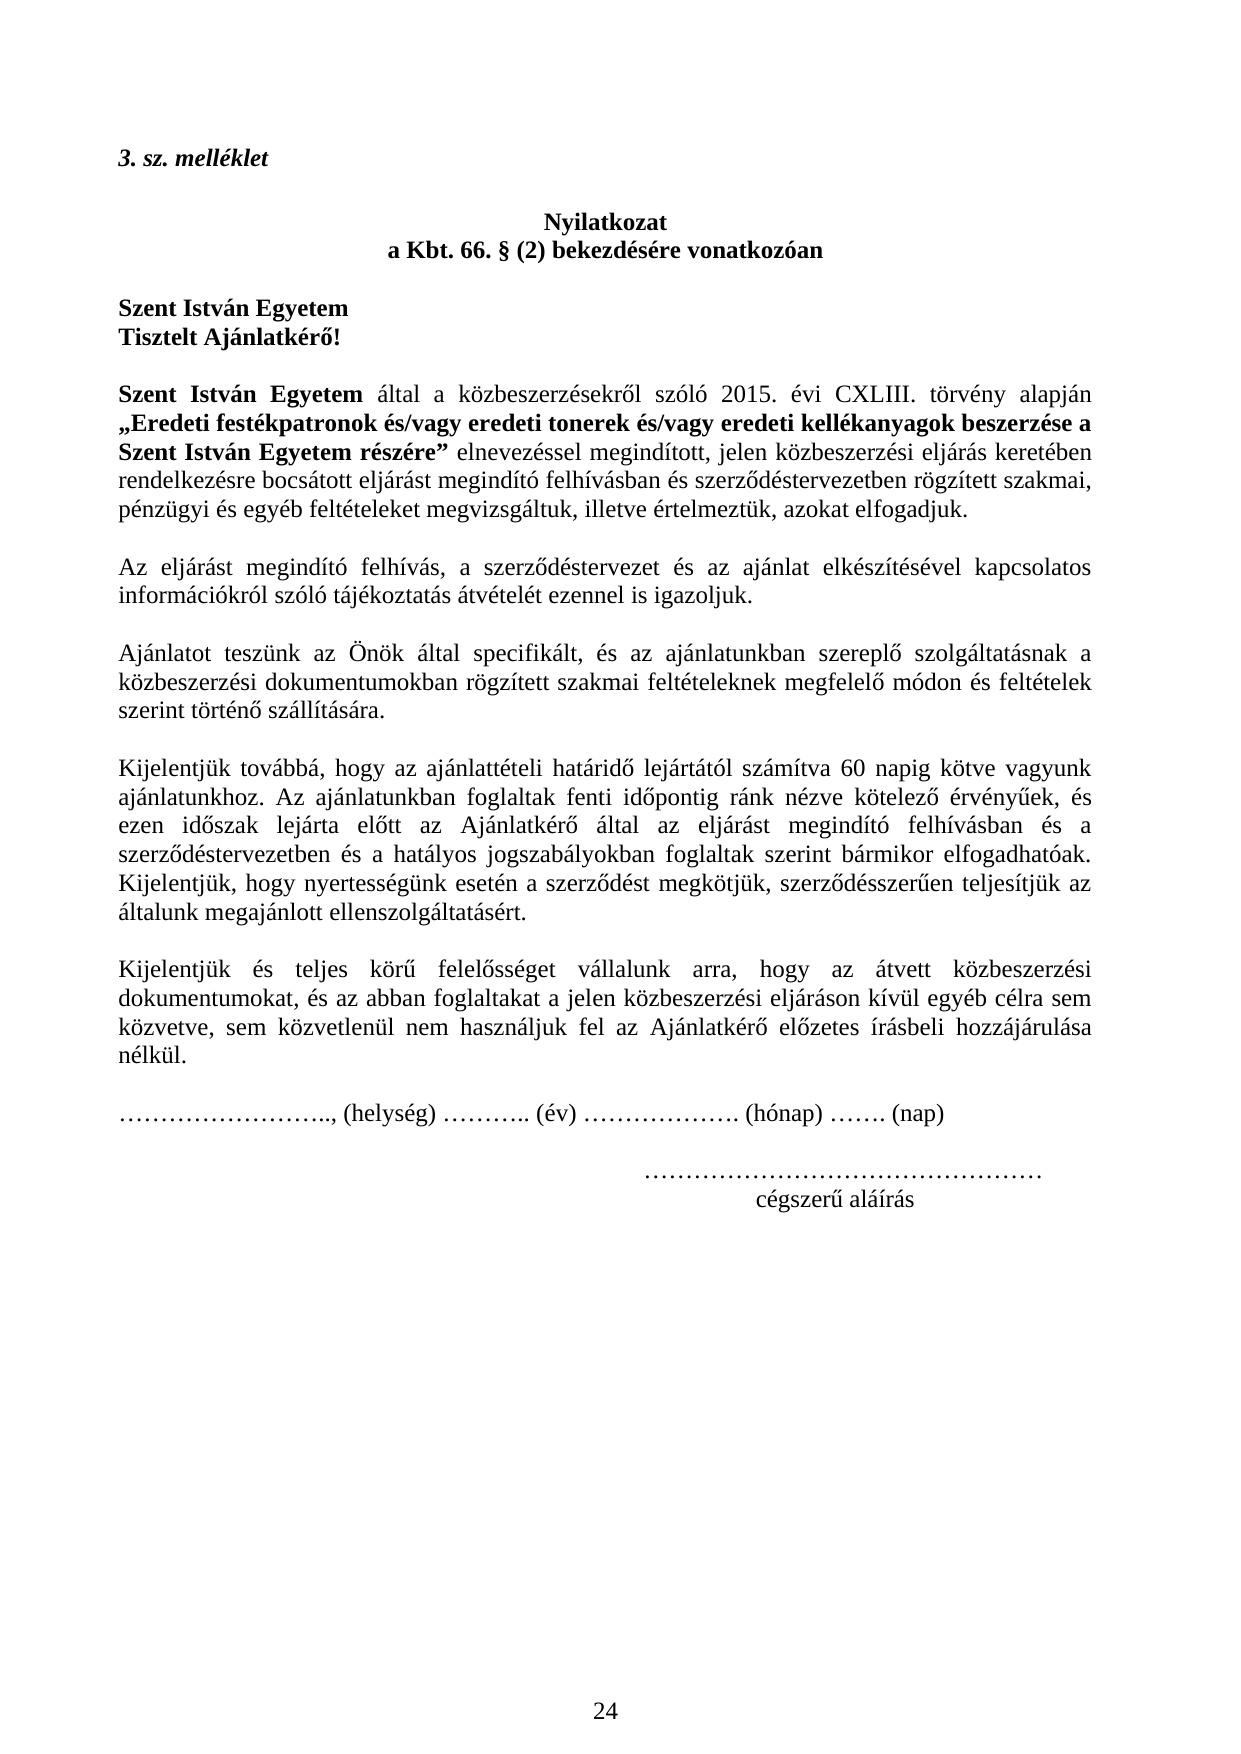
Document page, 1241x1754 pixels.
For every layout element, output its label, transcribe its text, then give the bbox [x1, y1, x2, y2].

text ………………………………………… [118, 1156, 1092, 1184]
text Nyilatkozat [118, 207, 1092, 236]
text a Kbt. 66. § (2) bekezdésére vonatkozóan [118, 236, 1092, 264]
text Az eljárást megindító felhívás, a szerződéstervezet és az ajánlat elkészítésével kapcsolatos információkról szóló tájékoztatás átvételét ezennel is igazoljuk. [118, 552, 1092, 609]
text Ajánlatot teszünk az Önök által specifikált, és az ajánlatunkban szereplő szolgáltatásnak a közbeszerzési dokumentumokban rögzített szakmai feltételeknek megfelelő módon és feltételek szerint történő szállítására. [118, 638, 1092, 724]
text Szent István Egyetem által a közbeszerzésekről szóló 2015. évi CXLIII. törvény alapján „Eredeti festékpatronok és/vagy eredeti tonerek és/vagy eredeti kellékanyagok beszerzése a Szent István Egyetem részére” elnevezéssel megindított, jelen közbeszerzési eljárás keretében rendelkezésre bocsátott eljárást megindító felhívásban és szerződéstervezetben rögzített szakmai, pénzügyi és egyéb feltételeket megvizsgáltuk, illetve értelmeztük, azokat elfogadjuk. [118, 379, 1092, 523]
text cégszerű aláírás [118, 1184, 1092, 1213]
text Szent István Egyetem [118, 293, 1092, 322]
subtitle 3. sz. melléklet [118, 143, 1092, 172]
text Tisztelt Ajánlatkérő! [118, 322, 1092, 351]
text Kijelentjük továbbá, hogy az ajánlattételi határidő lejártától számítva 60 napig kötve vagyunk ajánlatunkhoz. Az ajánlatunkban foglaltak fenti időpontig ránk nézve kötelező érvényűek, és ezen időszak lejárta előtt az Ajánlatkérő által az eljárást megindító felhívásban és a szerződéstervezetben és a hatályos jogszabályokban foglaltak szerint bármikor elfogadhatóak. Kijelentjük, hogy nyertességünk esetén a szerződést megkötjük, szerződésszerűen teljesítjük az általunk megajánlott ellenszolgáltatásért. [118, 753, 1092, 926]
text Kijelentjük és teljes körű felelősséget vállalunk arra, hogy az átvett közbeszerzési dokumentumokat, és az abban foglaltakat a jelen közbeszerzési eljáráson kívül egyéb célra sem közvetve, sem közvetlenül nem használjuk fel az Ajánlatkérő előzetes írásbeli hozzájárulása nélkül. [118, 954, 1092, 1069]
text …………………….., (helység) ……….. (év) ………………. (hónap) ……. (nap) [118, 1098, 1092, 1127]
